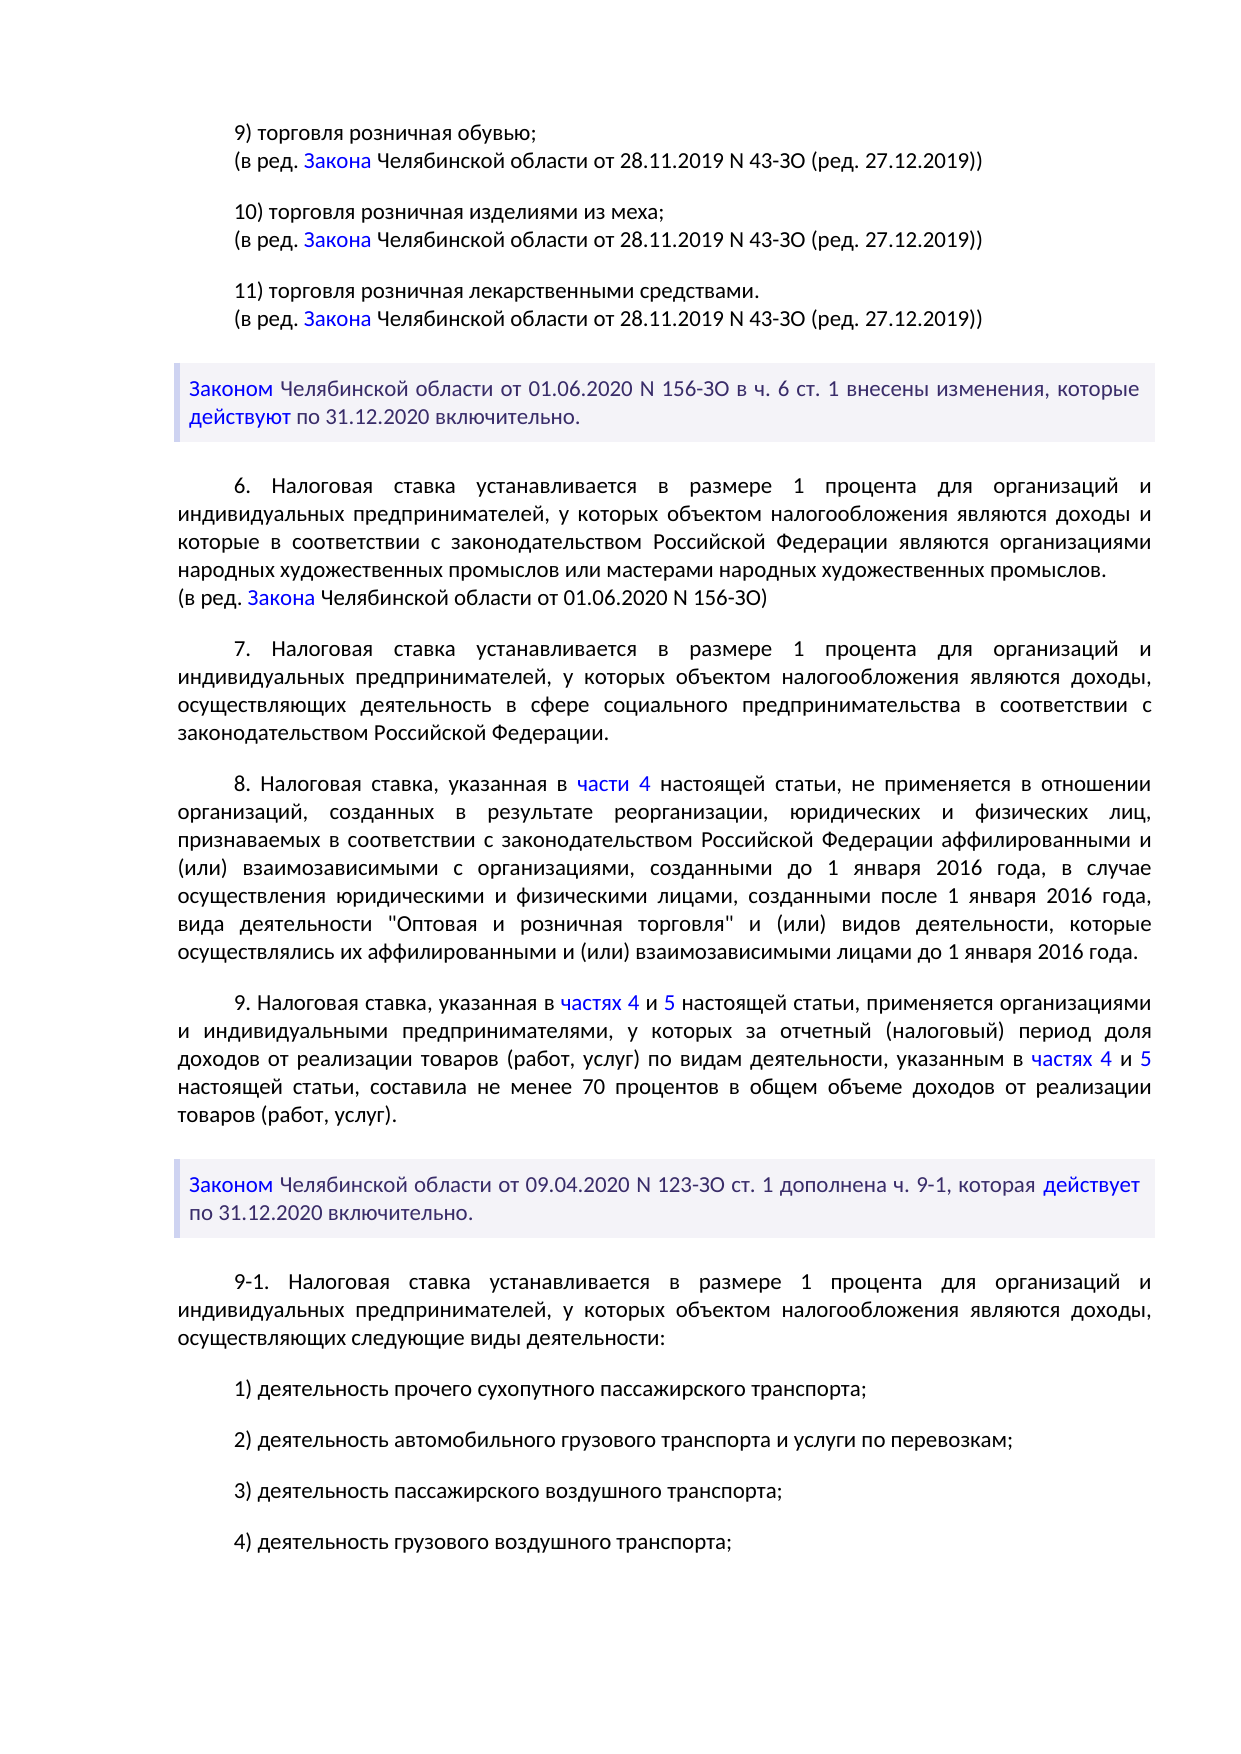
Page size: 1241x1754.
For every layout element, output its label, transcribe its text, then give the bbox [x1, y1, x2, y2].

text 3) деятельность пассажирского воздушного транспорта; [177, 1476, 1152, 1504]
text 8. Налоговая ставка, указанная в части 4 настоящей статьи, не применяется в отношении организаций, созданных в результате реорганизации, юридических и физических лиц, признаваемых в соответствии с законодательством Российской Федерации аффилированными и (или) взаимозависимыми с организациями, созданными до 1 января 2016 года, в случае осуществления юридическими и физическими лицами, созданными после 1 января 2016 года, вида деятельности "Оптовая и розничная торговля" и (или) видов деятельности, которые осуществлялись их аффилированными и (или) взаимозависимыми лицами до 1 января 2016 года. [177, 769, 1152, 965]
table_header Законом Челябинской области от 01.06.2020 N 156-ЗО в ч. 6 ст. 1 внесены изменения, которые действуют по 31.12.2020 включительно. [180, 363, 1149, 442]
text 9) торговля розничная обувью; [177, 118, 1152, 146]
text 1) деятельность прочего сухопутного пассажирского транспорта; [177, 1374, 1152, 1402]
text 6. Налоговая ставка устанавливается в размере 1 процента для организаций и индивидуальных предпринимателей, у которых объектом налогообложения являются доходы и которые в соответствии с законодательством Российской Федерации являются организациями народных художественных промыслов или мастерами народных художественных промыслов. [177, 471, 1152, 583]
text 9. Налоговая ставка, указанная в частях 4 и 5 настоящей статьи, применяется организациями и индивидуальными предпринимателями, у которых за отчетный (налоговый) период доля доходов от реализации товаров (работ, услуг) по видам деятельности, указанным в частях 4 и 5 настоящей статьи, составила не менее 70 процентов в общем объеме доходов от реализации товаров (работ, услуг). [177, 988, 1152, 1128]
text (в ред. Закона Челябинской области от 28.11.2019 N 43-ЗО (ред. 27.12.2019)) [177, 146, 1152, 174]
text (в ред. Закона Челябинской области от 28.11.2019 N 43-ЗО (ред. 27.12.2019)) [177, 225, 1152, 253]
text 11) торговля розничная лекарственными средствами. [177, 276, 1152, 304]
text 10) торговля розничная изделиями из меха; [177, 197, 1152, 225]
text 2) деятельность автомобильного грузового транспорта и услуги по перевозкам; [177, 1425, 1152, 1453]
text (в ред. Закона Челябинской области от 01.06.2020 N 156-ЗО) [177, 583, 1152, 611]
text 7. Налоговая ставка устанавливается в размере 1 процента для организаций и индивидуальных предпринимателей, у которых объектом налогообложения являются доходы, осуществляющих деятельность в сфере социального предпринимательства в соответствии с законодательством Российской Федерации. [177, 634, 1152, 746]
text 4) деятельность грузового воздушного транспорта; [177, 1527, 1152, 1555]
text (в ред. Закона Челябинской области от 28.11.2019 N 43-ЗО (ред. 27.12.2019)) [177, 304, 1152, 332]
table_header Законом Челябинской области от 09.04.2020 N 123-ЗО ст. 1 дополнена ч. 9-1, которая действует по 31.12.2020 включительно. [180, 1159, 1149, 1238]
text 9-1. Налоговая ставка устанавливается в размере 1 процента для организаций и индивидуальных предпринимателей, у которых объектом налогообложения являются доходы, осуществляющих следующие виды деятельности: [177, 1267, 1152, 1351]
